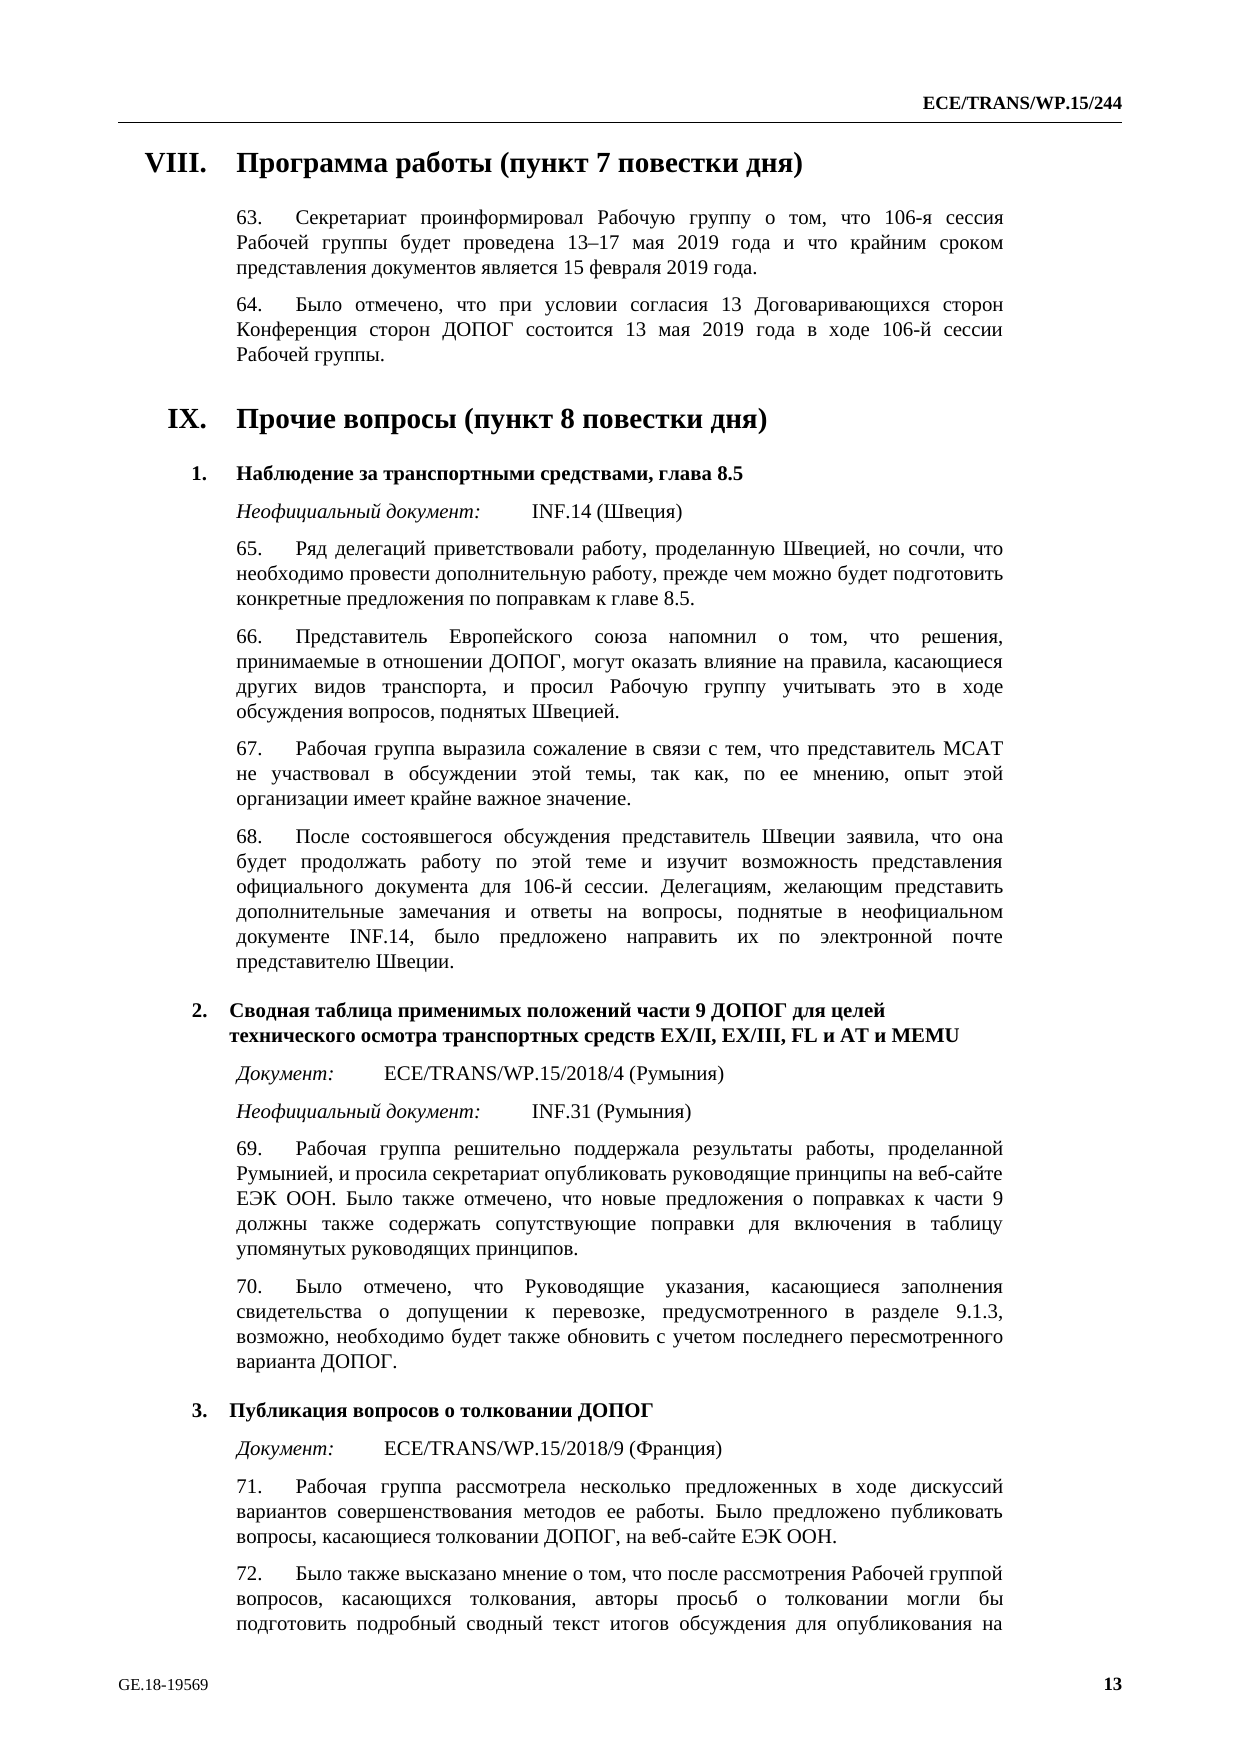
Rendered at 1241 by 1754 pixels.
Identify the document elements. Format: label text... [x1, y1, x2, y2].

text 70. Было отмечено, что Руководящие указания, касающиеся заполнения свидетельства о допущении к перевозке, предусмотренного в разделе 9.1.3, возможно, необходимо будет также обновить с учетом последнего пересмотренного варианта ДОПОГ. [236, 1273, 1004, 1373]
text 65. Ряд делегаций приветствовали работу, проделанную Швецией, но сочли, что необходимо провести дополнительную работу, прежде чем можно будет подготовить конкретные предложения по поправкам к главе 8.5. [236, 535, 1004, 610]
text Неофициальный документ: INF.31 (Румыния) [236, 1098, 1004, 1123]
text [236, 1560, 1004, 1635]
text Неофициальный документ: INF.14 (Швеция) [236, 498, 1004, 523]
text Документ: ECE/TRANS/WP.15/2018/9 (Франция) [237, 1435, 1004, 1460]
text 67. Рабочая группа выразила сожаление в связи с тем, что представитель МСАТ не участвовал в обсуждении этой темы, так как, по ее мнению, опыт этой организации имеет крайне важное значение. [236, 735, 1004, 810]
text 71. Рабочая группа рассмотрела несколько предложенных в ходе дискуссий вариантов совершенствования методов ее работы. Было предложено публиковать вопросы, касающиеся толковании ДОПОГ, на веб-сайте ЕЭК ООН. [236, 1473, 1004, 1548]
text Документ: ECE/TRANS/WP.15/2018/4 (Румыния) [237, 1060, 1004, 1085]
text IX. Прочие вопросы (пункт 8 повестки дня) [118, 404, 1004, 435]
list Сводная таблица применимых положений части 9 ДОПОГ для целей технического осмотра транспортных средств EX/II, EX/III, FL и AT и MEMU [192, 998, 1004, 1048]
text 63. Секретариат проинформировал Рабочую группу о том, что 106-я сессия Рабочей группы будет проведена 13–17 мая 2019 года и что крайним сроком представления документов является 15 февраля 2019 года. [236, 204, 1004, 279]
text VIII. Программа работы (пункт 7 повестки дня) [118, 148, 1004, 179]
text 68. После состоявшегося обсуждения представитель Швеции заявила, что она будет продолжать работу по этой теме и изучит возможность представления официального документа для 106-й сессии. Делегациям, желающим представить дополнительные замечания и ответы на вопросы, поднятые в неофициальном документе INF.14, было предложено направить их по электронной почте представителю Швеции. [236, 823, 1004, 973]
list Публикация вопросов о толковании ДОПОГ [192, 1398, 1004, 1423]
text 66. Представитель Европейского союза напомнил о том, что решения, принимаемые в отношении ДОПОГ, могут оказать влияние на правила, касающиеся других видов транспорта, и просил Рабочую группу учитывать это в ходе обсуждения вопросов, поднятых Швецией. [236, 623, 1004, 723]
text 1. Наблюдение за транспортными средствами, глава 8.5 [118, 460, 1004, 485]
text 64. Было отмечено, что при условии согласия 13 Договаривающихся сторон Конференция сторон ДОПОГ состоится 13 мая 2019 года в ходе 106-й сессии Рабочей группы. [236, 291, 1004, 366]
text 69. Рабочая группа решительно поддержала результаты работы, проделанной Румынией, и просила секретариат опубликовать руководящие принципы на веб-сайте ЕЭК ООН. Было также отмечено, что новые предложения о поправках к части 9 должны также содержать сопутствующие поправки для включения в таблицу упомянутых руководящих принципов. [236, 1135, 1004, 1260]
